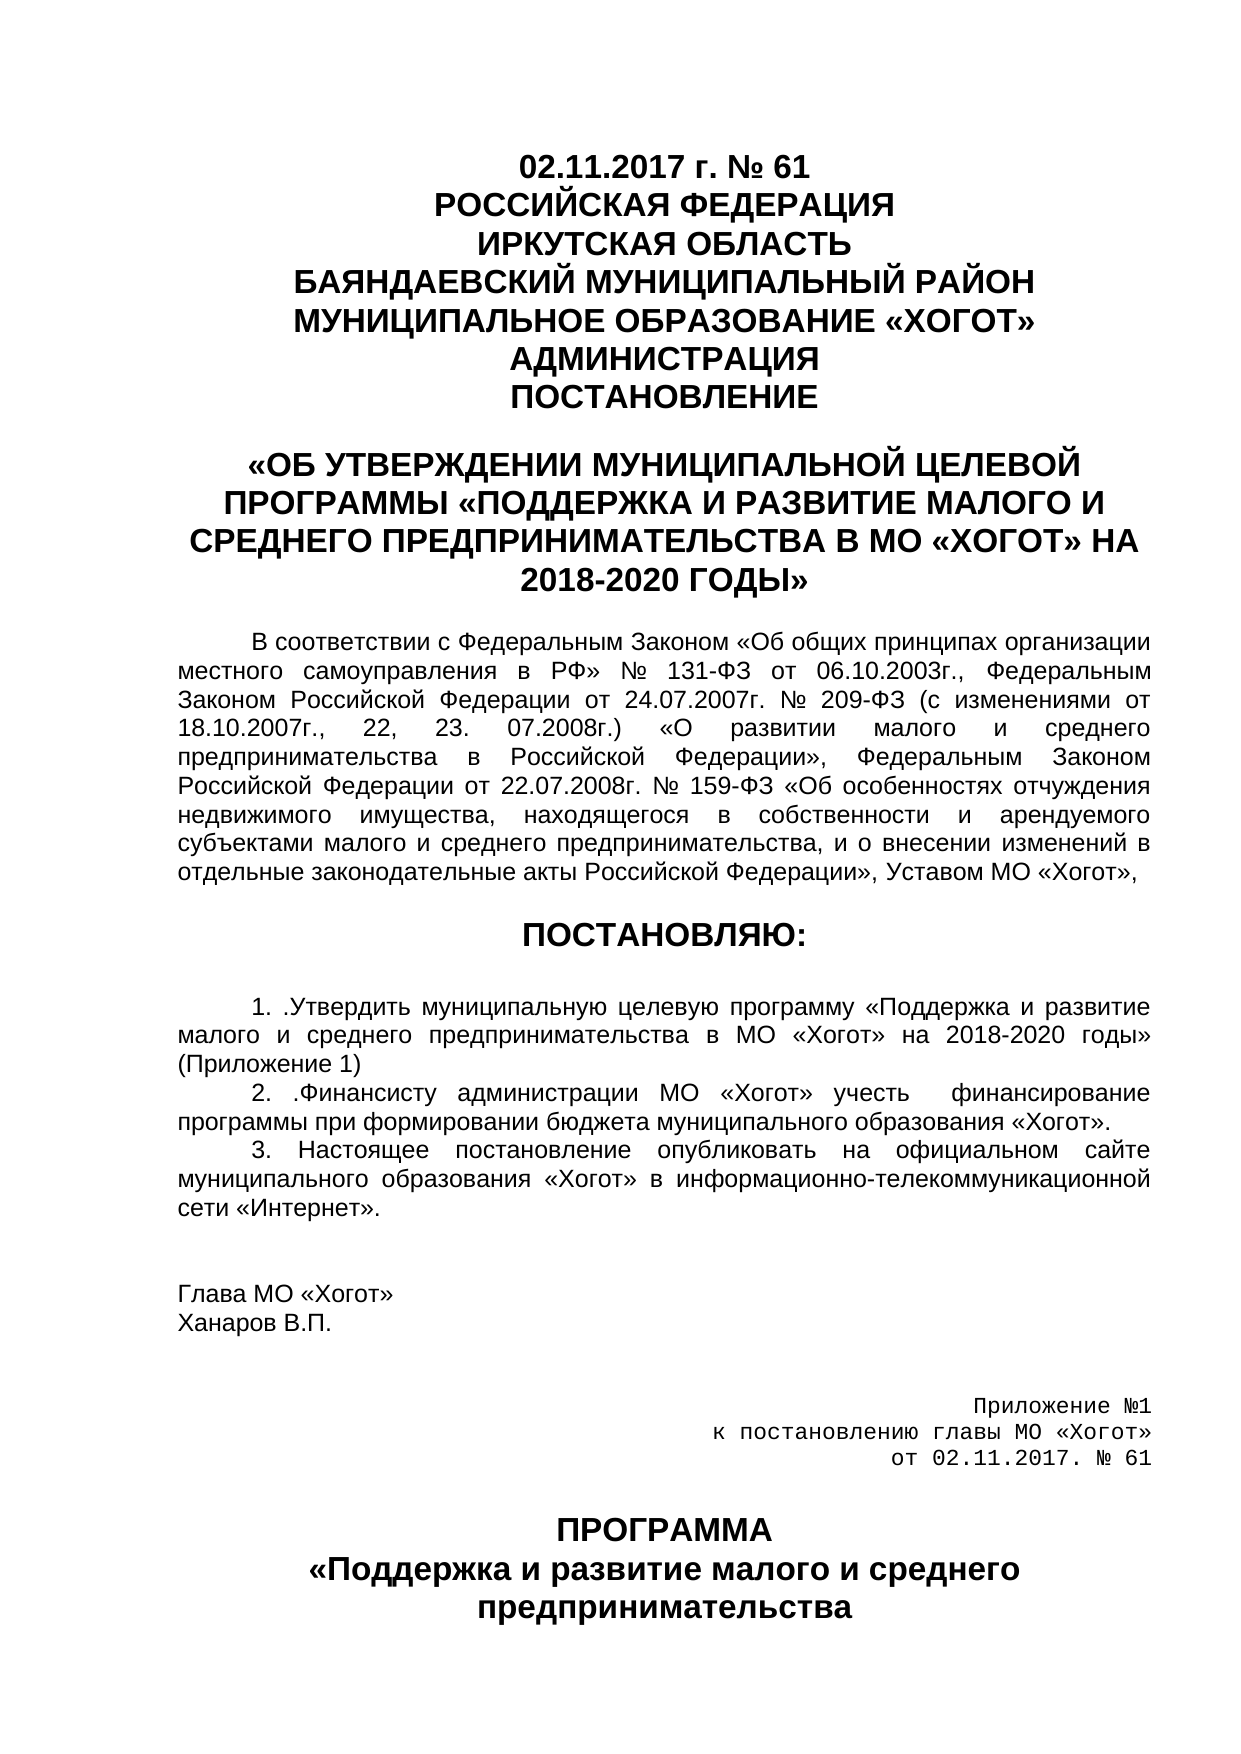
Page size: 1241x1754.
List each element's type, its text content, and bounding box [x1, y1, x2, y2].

text Глава МО «Хогот» [177, 1279, 1152, 1308]
text АДМИНИСТРАЦИЯ [177, 339, 1152, 377]
text РОССИЙСКАЯ ФЕДЕРАЦИЯ [177, 185, 1152, 224]
text МУНИЦИПАЛЬНОЕ ОБРАЗОВАНИЕ «ХОГОТ» [177, 301, 1152, 339]
text В соответствии с Федеральным Законом «Об общих принципах организации местного самоуправления в РФ» № 131-ФЗ от 06.10.2003г., Федеральным Законом Российской Федерации от 24.07.2007г. № 209-ФЗ (с изменениями от 18.10.2007г., 22, 23. 07.2008г.) «О развитии малого и среднего предпринимательства в Российской Федерации», Федеральным Законом Российской Федерации от 22.07.2008г. № 159-ФЗ «Об особенностях отчуждения недвижимого имущества, находящегося в собственности и арендуемого субъектами малого и среднего предпринимательства, и о внесении изменений в отдельные законодательные акты Российской Федерации», Уставом МО «Хогот», [177, 627, 1152, 886]
text Приложение №1 [177, 1394, 1152, 1420]
text «ОБ УТВЕРЖДЕНИИ МУНИЦИПАЛЬНОЙ ЦЕЛЕВОЙ ПРОГРАММЫ «ПОДДЕРЖКА И РАЗВИТИЕ МАЛОГО И СРЕДНЕГО ПРЕДПРИНИМАТЕЛЬСТВА В МО «ХОГОТ» НА 2018-2020 ГОДЫ» [177, 445, 1152, 598]
text ПОСТАНОВЛЯЮ: [177, 915, 1152, 953]
text к постановлению главы МО «Хогот» [177, 1420, 1152, 1446]
text программА [177, 1510, 1152, 1549]
text 02.11.2017 г. № 61 [177, 147, 1152, 185]
text ПОСТАНОВЛЕНИЕ [177, 377, 1152, 416]
text от 02.11.2017. № 61 [177, 1446, 1152, 1472]
text 2. .Финансисту администрации МО «Хогот» учесть финансирование программы при формировании бюджета муниципального образования «Хогот». [177, 1078, 1152, 1135]
text БАЯНДАЕВСКИЙ МУНИЦИПАЛЬНЫЙ РАЙОН [177, 262, 1152, 301]
text ИРКУТСКАЯ ОБЛАСТЬ [177, 224, 1152, 262]
text 1. .Утвердить муниципальную целевую программу «Поддержка и развитие малого и среднего предпринимательства в МО «Хогот» на 2018-2020 годы» (Приложение 1) [177, 992, 1152, 1078]
text 3. Настоящее постановление опубликовать на официальном сайте муниципального образования «Хогот» в информационно-телекоммуникационной сети «Интернет». [177, 1135, 1152, 1222]
text «Поддержка и развитие малого и среднего предпринимательства [177, 1549, 1152, 1626]
text Ханаров В.П. [177, 1308, 1152, 1337]
